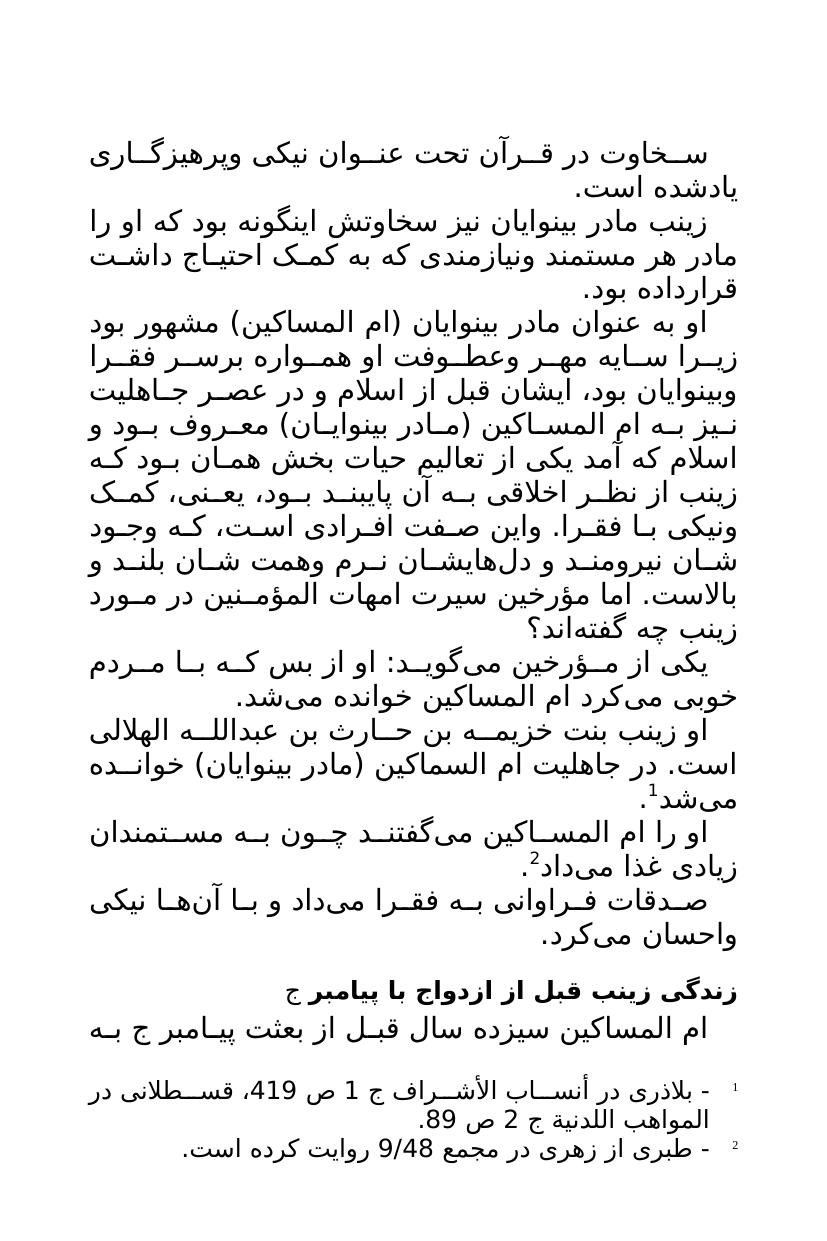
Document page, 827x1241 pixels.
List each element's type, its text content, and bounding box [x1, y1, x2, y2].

text زندگی زينب قبل از ازدواج با پيامبر ج [89, 976, 738, 1005]
text زینب مادر بینوایان نیز سخاوتش اینگونه بود که او را مادر هر مستمند ونیازمندی که به کمک احتیاج داشت قرارداده بود. [89, 204, 738, 306]
text او به عنوان مادر بینوایان (ام المساکین) مشهور بود زیرا سایه مهر وعطوفت او همواره برسر فقرا وبینوایان بود، ایشان قبل از اسلام و در عصر جاهلیت نیز به ام المساکین (مادر بینوایان) معروف بود و اسلام که آمد یکی از تعالیم حیات بخش همان بود که زینب از نظر اخلاقی به آن پایبند بود، یعنی، کمک ونیکی با فقرا. واین صفت افرادی است، که وجود شان نیرومند و دل‌هایشان نرم وهمت شان بلند و بالاست. اما مؤرخین سیرت امهات المؤمنین در مورد زینب چه گفته‌اند؟ [89, 306, 738, 645]
text صدقات فراوانی به فقرا می‌داد و با آن‌ها نیکی واحسان می‌کرد. [89, 883, 738, 951]
text سخاوت در قرآن تحت عنوان نیکی وپرهیزگاری یادشده است. [89, 136, 738, 204]
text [89, 1011, 738, 1045]
text او را ام المساکین می‌گفتند چون به مستمندان زیادی غذا می‌داد. [89, 815, 738, 883]
text او زینب بنت خزیمه بن حارث بن عبدالله الهلالی است. در جاهلیت ام السماکین (مادر بینوایان) خوانده می‌شد. [89, 713, 738, 815]
text یکی از مؤرخین می‌گوید: او از بس که با مردم خوبی می‌کرد ام المساکین خوانده می‌شد. [89, 645, 738, 713]
